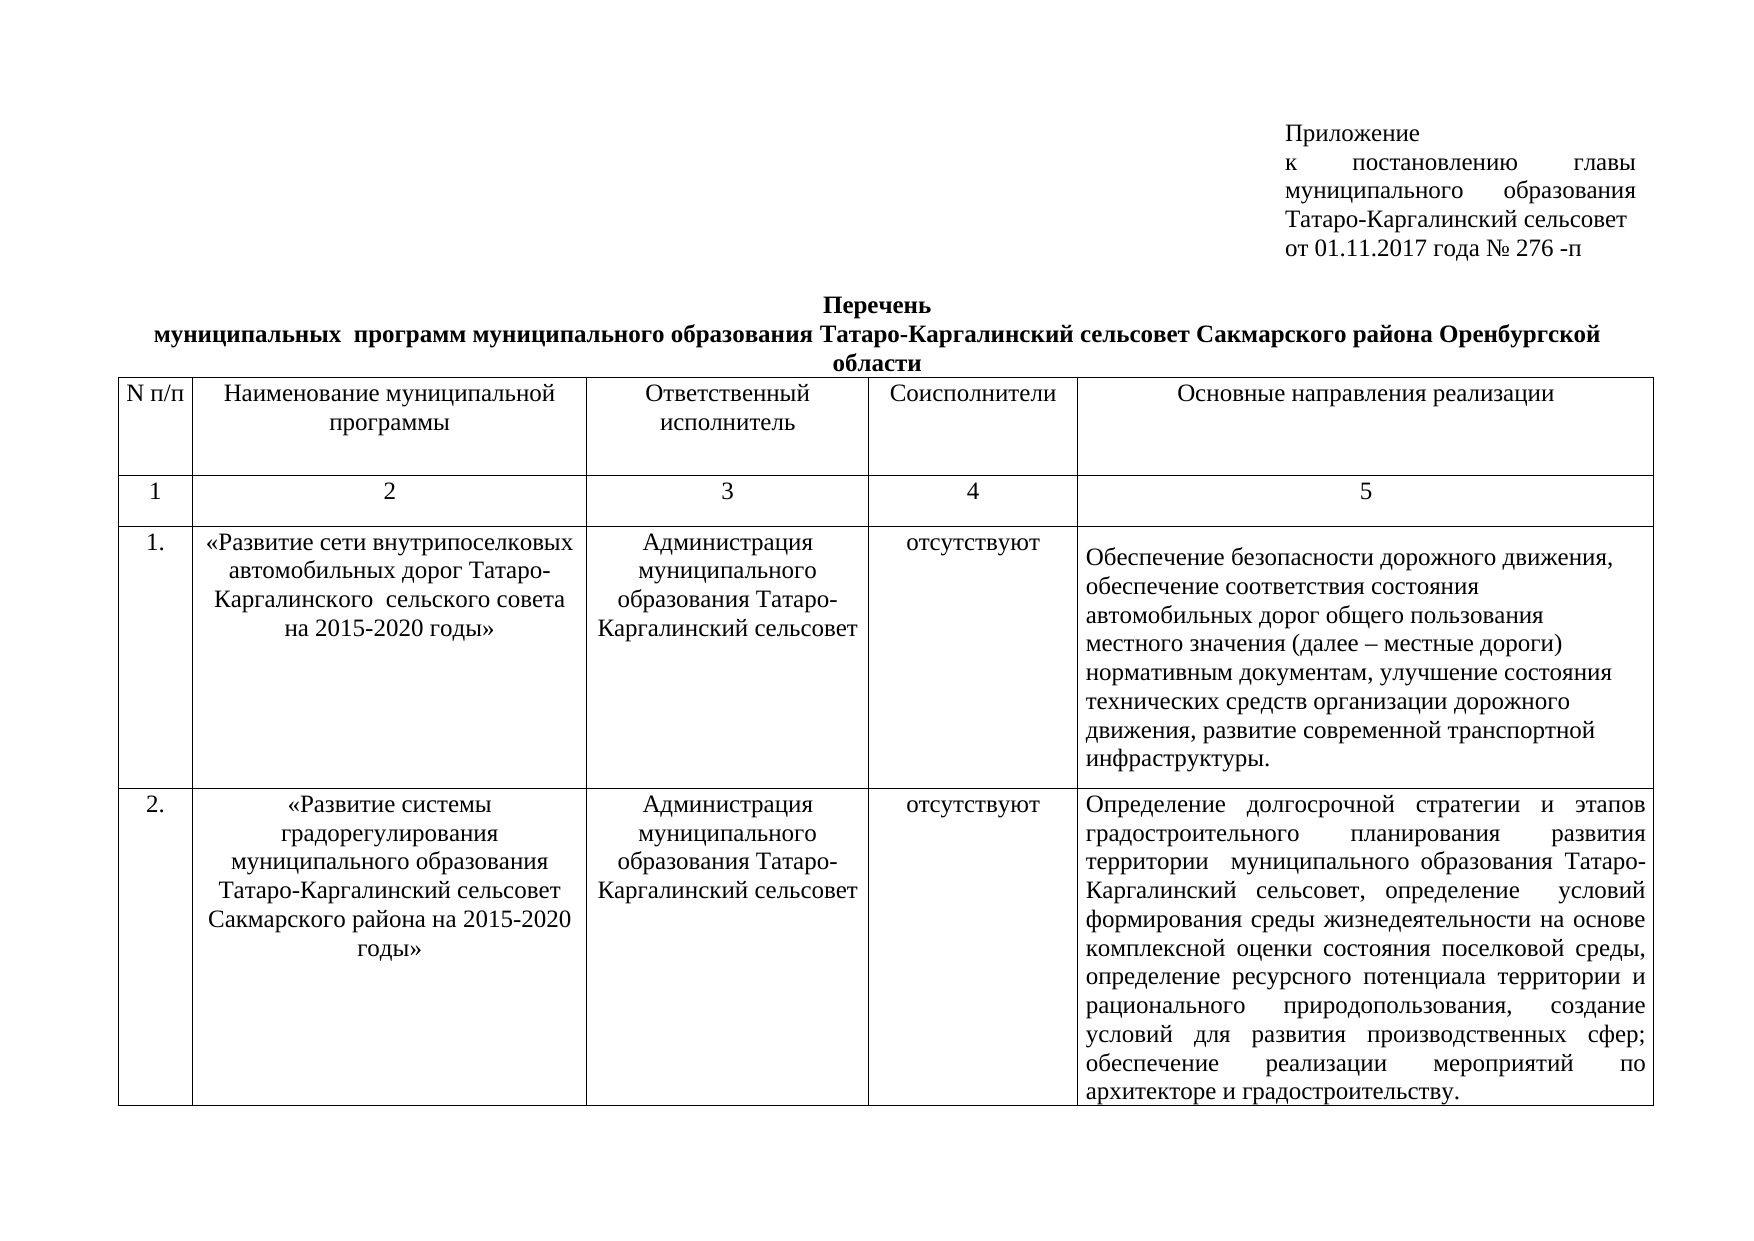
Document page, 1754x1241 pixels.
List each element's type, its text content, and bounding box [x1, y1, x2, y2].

table_cell 1. [119, 527, 192, 788]
table_header Основные направления реализации [1078, 378, 1653, 475]
table_cell 2. [119, 789, 192, 1105]
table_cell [1078, 789, 1653, 1105]
table_cell Администрация муниципального образования Татаро-Каргалинский сельсовет [587, 527, 868, 788]
text к постановлению главы муниципального образования Татаро-Каргалинский сельсовет [1285, 147, 1636, 233]
table_header Ответственный исполнитель [587, 378, 868, 475]
table_cell «Развитие сети внутрипоселковых автомобильных дорог Татаро-Каргалинского сельского совета на 2015-2020 годы» [193, 527, 586, 788]
table_cell 4 [869, 476, 1077, 526]
table_cell 2 [193, 476, 586, 526]
table_header Наименование муниципальной программы [193, 378, 586, 475]
table_cell 1 [119, 476, 192, 526]
table_cell 3 [587, 476, 868, 526]
table_header Соисполнители [869, 378, 1077, 475]
text муниципальных программ муниципального образования Татаро-Каргалинский сельсовет Сакмарского района Оренбургской области [118, 319, 1636, 377]
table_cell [193, 789, 586, 1105]
text Приложение [1285, 118, 1636, 147]
table_header N п/п [119, 378, 192, 475]
table_cell отсутствуют [869, 789, 1077, 1105]
text Перечень [118, 291, 1636, 319]
text от 01.11.2017 года № 276 -п [1285, 233, 1636, 262]
table_cell Обеспечение безопасности дорожного движения, обеспечение соответствия состояния автомобильных дорог общего пользования местного значения (далее – местные дороги) нормативным документам, улучшение состояния технических средств организации дорожного движения, развитие современной транспортной инфраструктуры. [1078, 527, 1653, 788]
table_cell 5 [1078, 476, 1653, 526]
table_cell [587, 789, 868, 1105]
table_cell отсутствуют [869, 527, 1077, 788]
